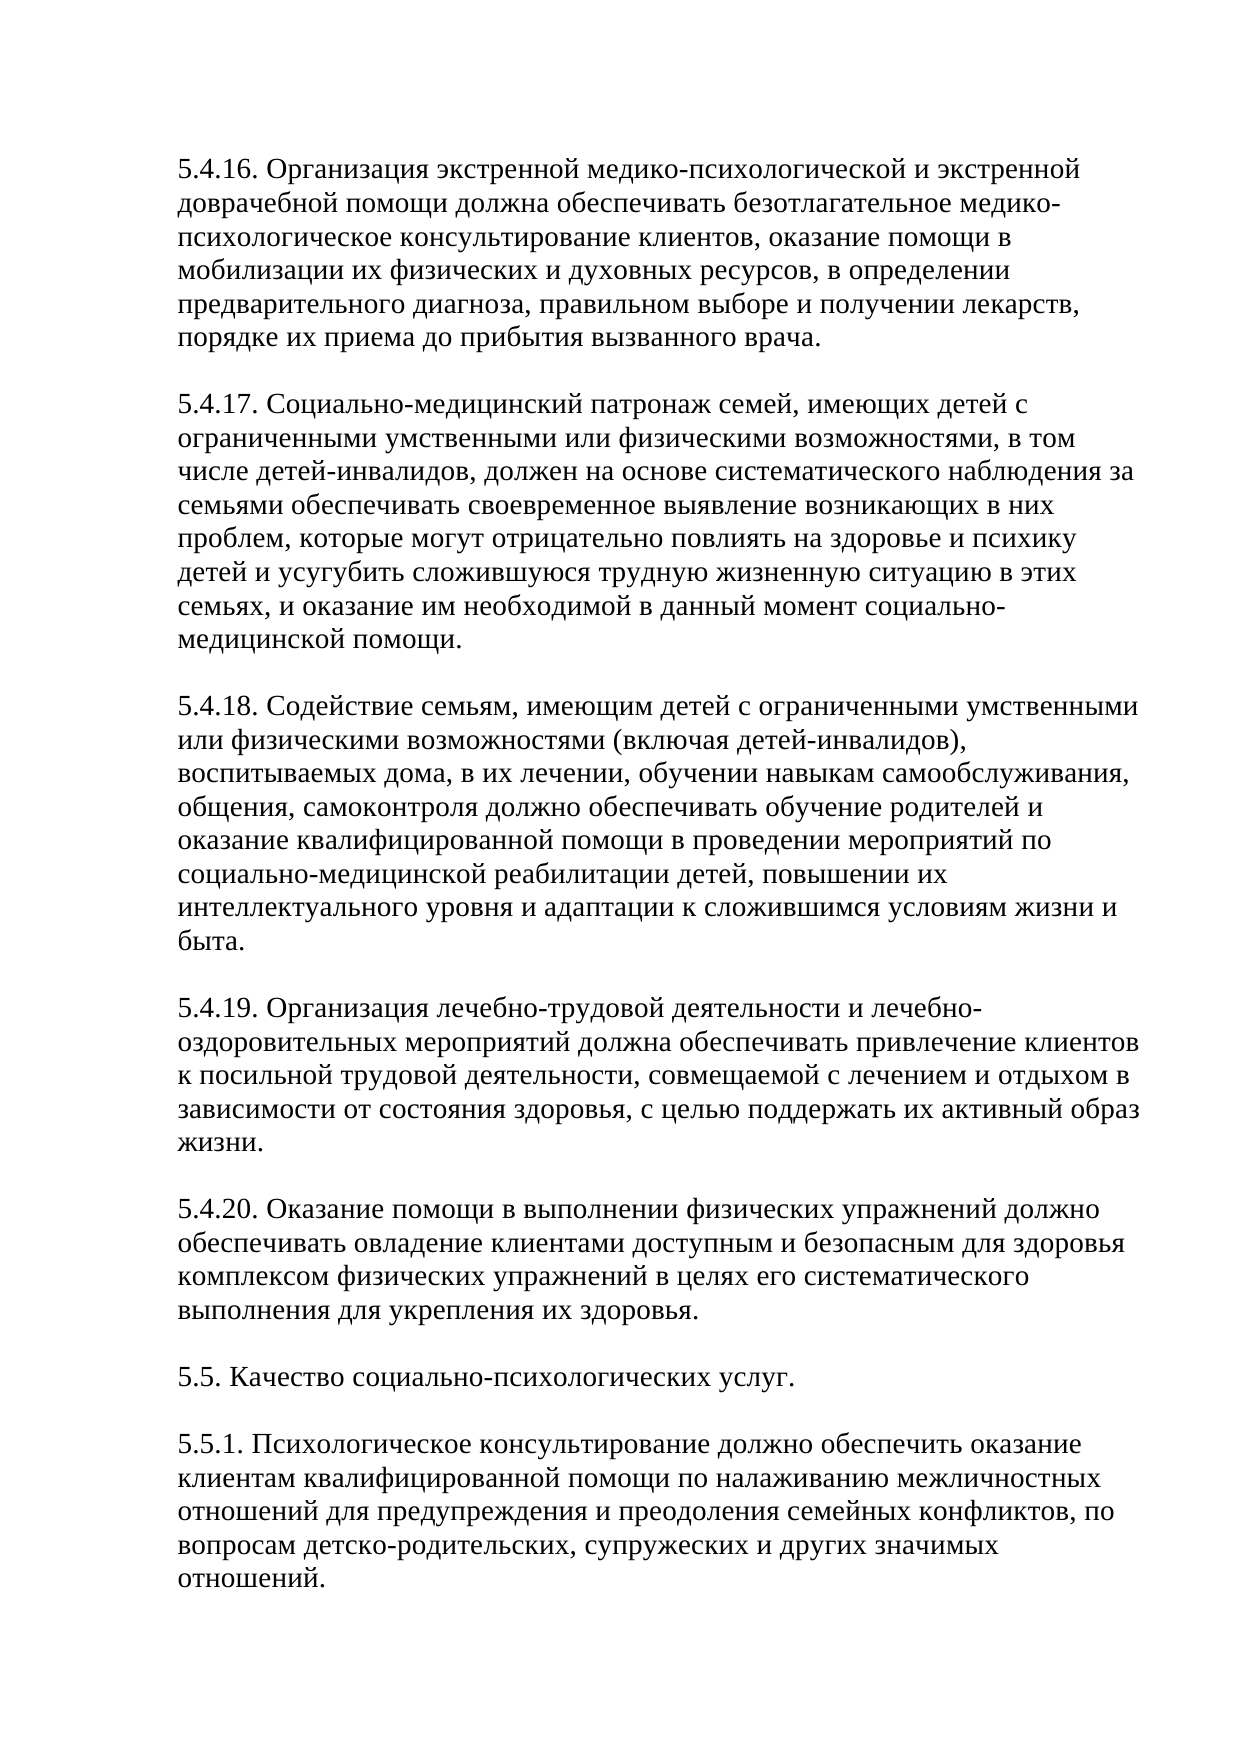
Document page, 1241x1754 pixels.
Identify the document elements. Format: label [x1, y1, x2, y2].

text [177, 118, 1152, 1627]
